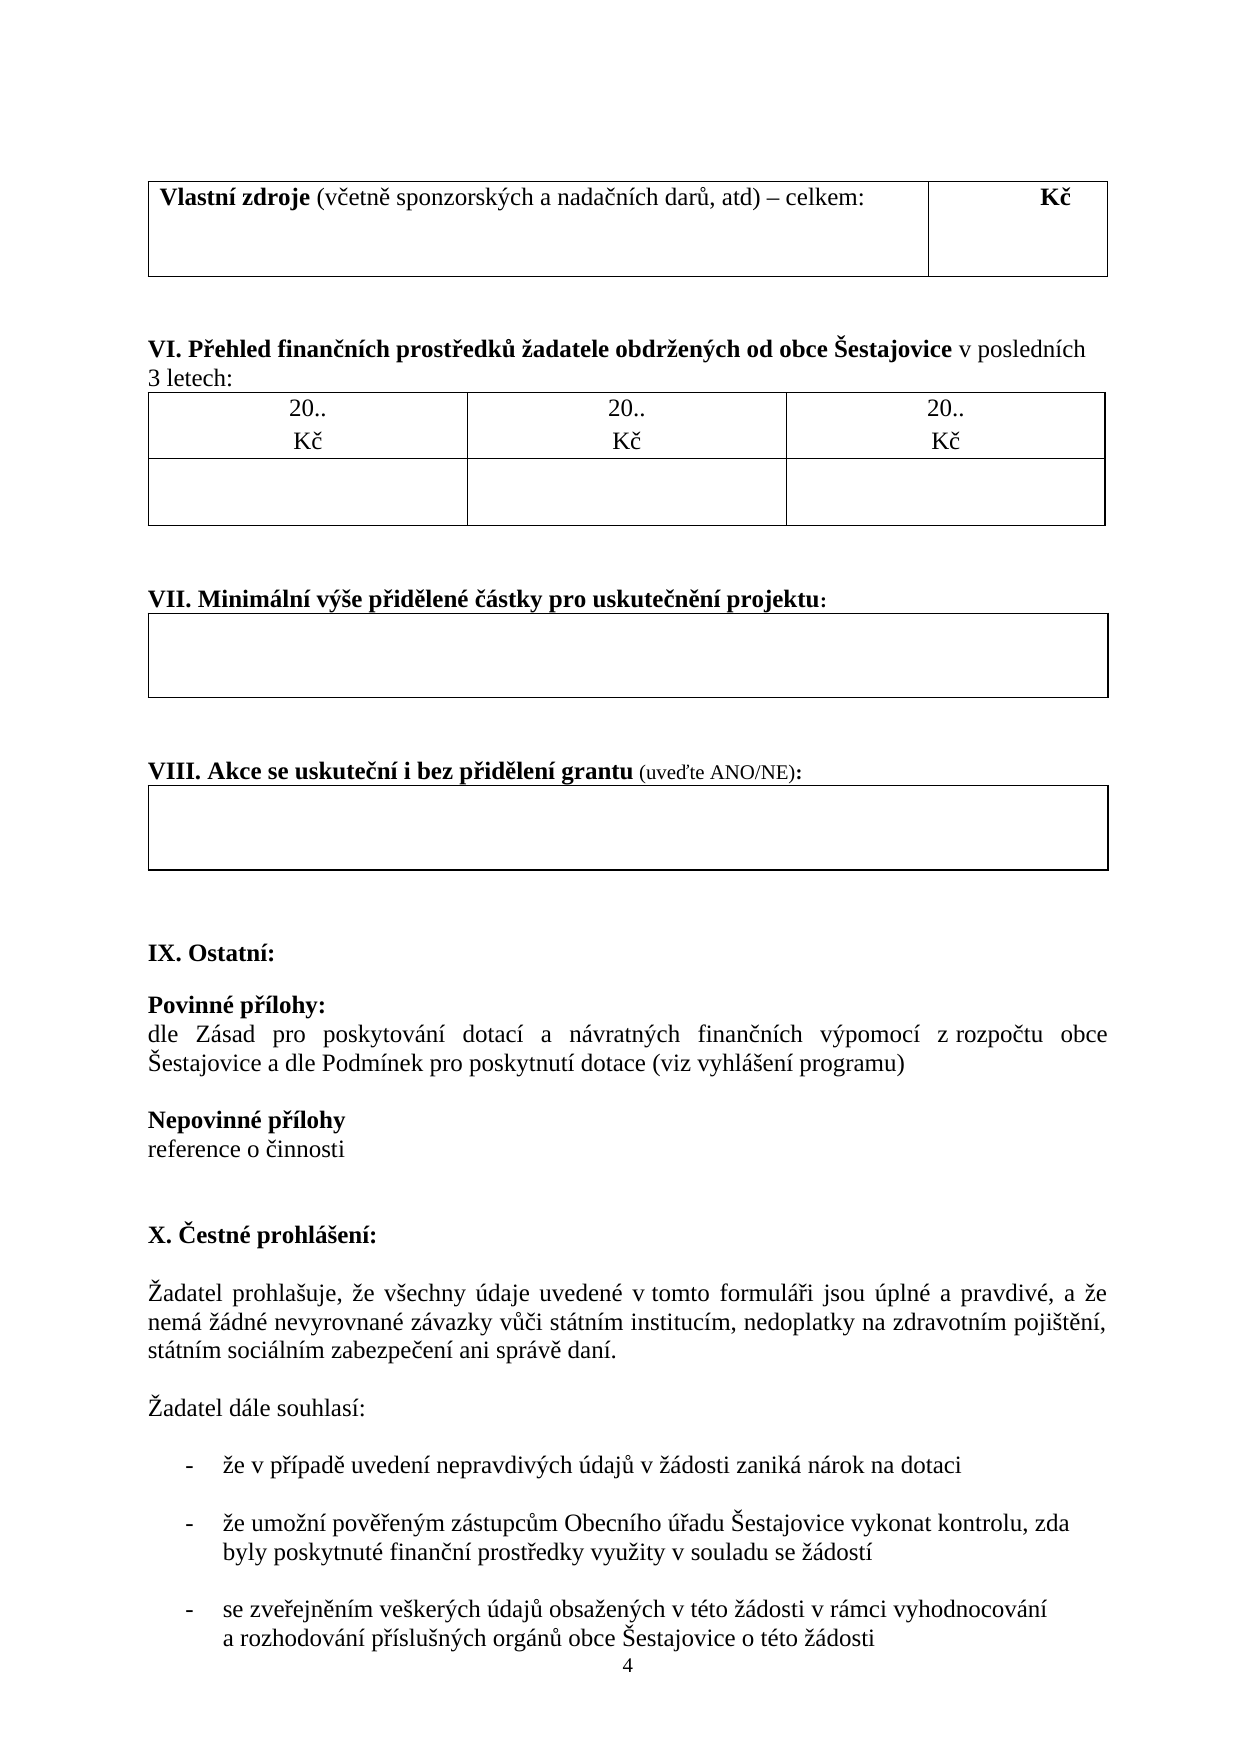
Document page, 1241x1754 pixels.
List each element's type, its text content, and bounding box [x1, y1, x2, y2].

table_header 20.. Kč [787, 393, 1104, 458]
text VIII. Akce se uskuteční i bez přidělení grantu (uveďte ANO/NE): [148, 756, 1107, 785]
list že umožní pověřeným zástupcům Obecního úřadu Šestajovice vykonat kontrolu, zda byly poskytnuté finanční prostředky využity v souladu se žádostí [185, 1508, 1107, 1566]
text VI. Přehled finančních prostředků žadatele obdržených od obce Šestajovice v posledních 3 letech: [148, 334, 1107, 392]
table_header [149, 786, 1107, 869]
text IX. Ostatní: [148, 938, 1107, 991]
text X. Čestné prohlášení: [148, 1221, 1107, 1249]
table_header 20.. Kč [149, 393, 467, 458]
text dle Zásad pro poskytování dotací a návratných finančních výpomocí z rozpočtu obce Šestajovice a dle Podmínek pro poskytnutí dotace (viz vyhlášení programu) [148, 1019, 1107, 1077]
table_cell [149, 459, 467, 525]
table_header Kč [929, 182, 1107, 276]
text reference o činnosti [148, 1134, 1107, 1163]
table_cell [787, 459, 1104, 525]
table_header Vlastní zdroje (včetně sponzorských a nadačních darů, atd) – celkem: [149, 182, 928, 276]
table_header 20.. Kč [468, 393, 786, 458]
text VII. Minimální výše přidělené částky pro uskutečnění projektu: [148, 584, 1107, 612]
list že v případě uvedení nepravdivých údajů v žádosti zaniká nárok na dotaci [185, 1451, 1107, 1479]
table_cell [468, 459, 786, 525]
text Žadatel dále souhlasí: [148, 1393, 1107, 1422]
table_header [149, 614, 1107, 697]
list se zveřejněním veškerých údajů obsažených v této žádosti v rámci vyhodnocování a rozhodování příslušných orgánů obce Šestajovice o této žádosti [185, 1594, 1107, 1652]
text Povinné přílohy: [148, 991, 1107, 1019]
text Žadatel prohlašuje, že všechny údaje uvedené v tomto formuláři jsou úplné a pravdivé, a že nemá žádné nevyrovnané závazky vůči státním institucím, nedoplatky na zdravotním pojištění, státním sociálním zabezpečení ani správě daní. [148, 1278, 1107, 1364]
text Nepovinné přílohy [148, 1106, 1107, 1134]
